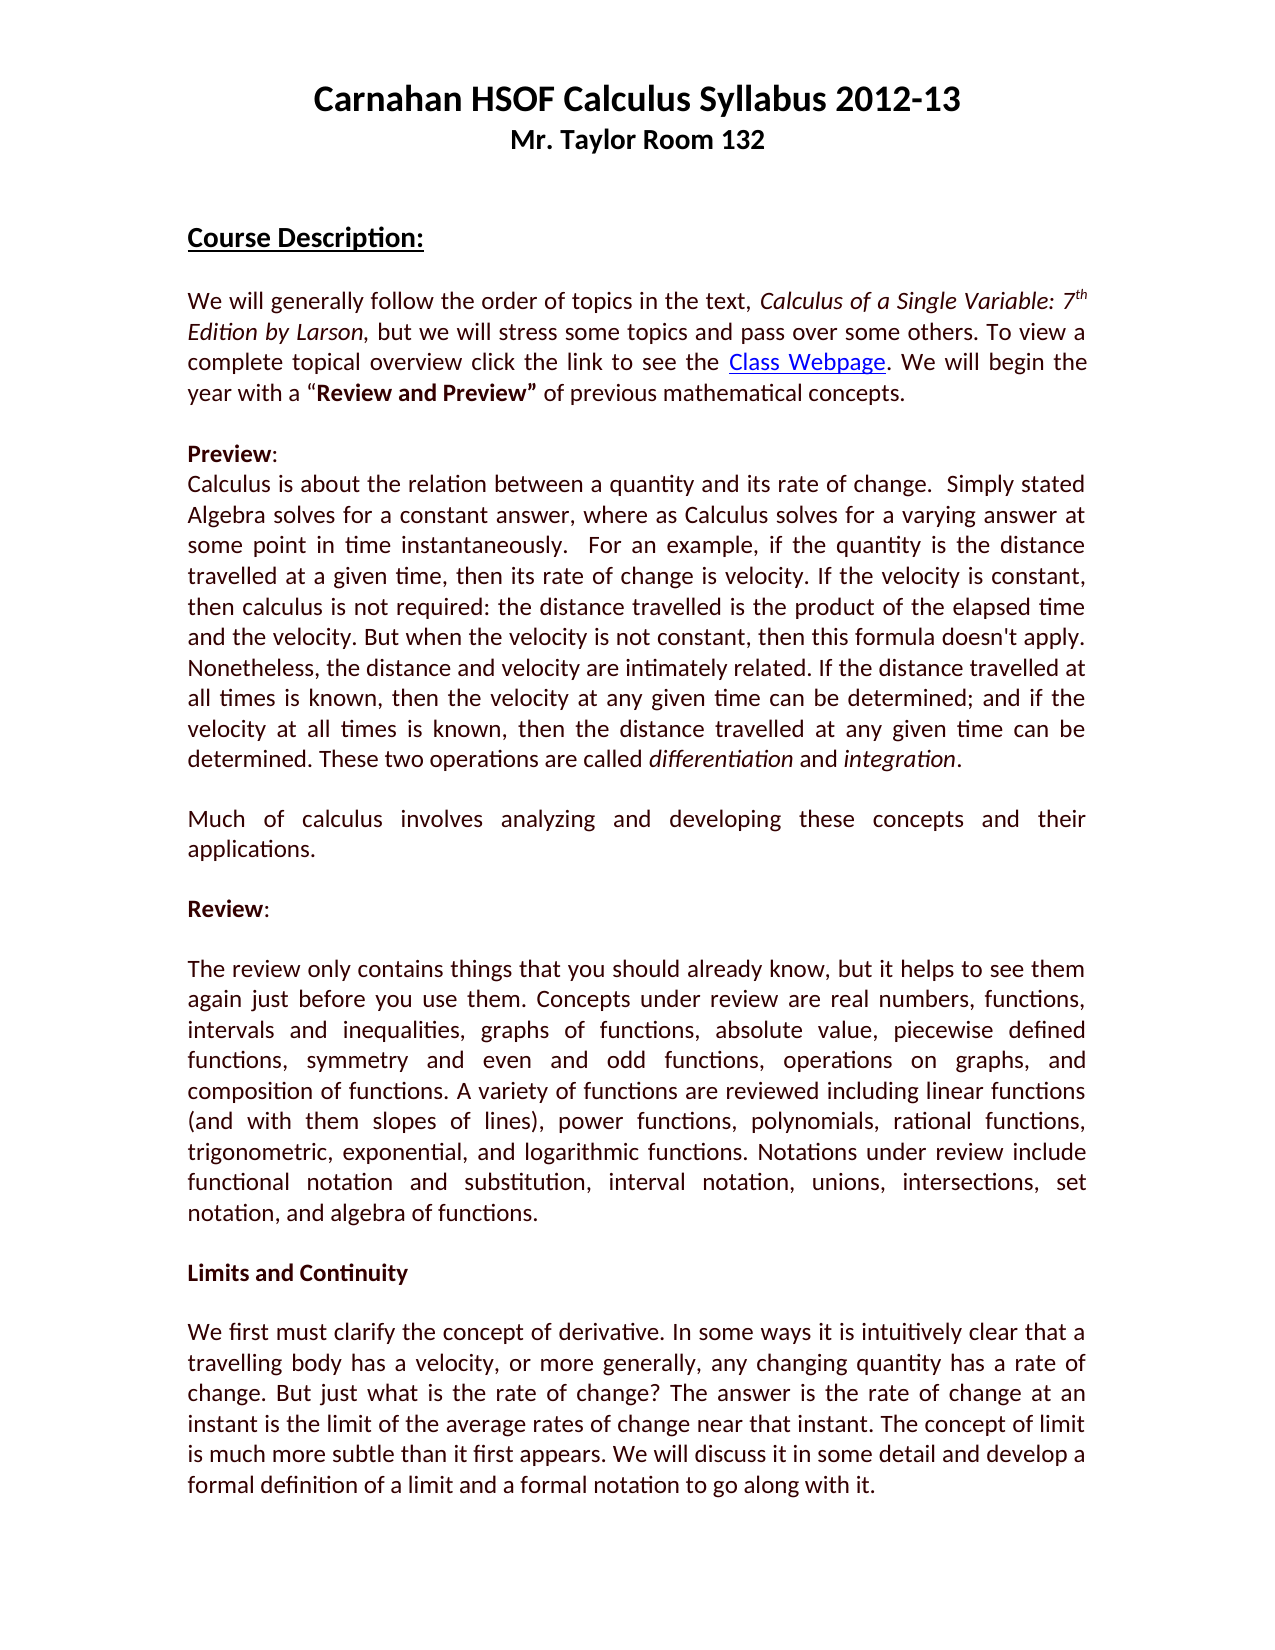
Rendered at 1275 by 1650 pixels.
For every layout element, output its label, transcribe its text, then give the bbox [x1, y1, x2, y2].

text Much of calculus involves analyzing and developing these concepts and their applications. [187, 803, 1087, 864]
text We first must clarify the concept of derivative. In some ways it is intuitively clear that a travelling body has a velocity, or more generally, any changing quantity has a rate of change. But just what is the rate of change? The answer is the rate of change at an instant is the limit of the average rates of change near that instant. The concept of limit is much more subtle than it first appears. We will discuss it in some detail and develop a formal definition of a limit and a formal notation to go along with it. [187, 1316, 1087, 1499]
text The review only contains things that you should already know, but it helps to see them again just before you use them. Concepts under review are real numbers, functions, intervals and inequalities, graphs of functions, absolute value, piecewise defined functions, symmetry and even and odd functions, operations on graphs, and composition of functions. A variety of functions are reviewed including linear functions (and with them slopes of lines), power functions, polynomials, rational functions, trigonometric, exponential, and logarithmic functions. Notations under review include functional notation and substitution, interval notation, unions, intersections, set notation, and algebra of functions. [187, 953, 1087, 1227]
text Review: [187, 893, 1087, 924]
text Preview: [187, 438, 1087, 468]
text Calculus is about the relation between a quantity and its rate of change. Simply stated Algebra solves for a constant answer, where as Calculus solves for a varying answer at some point in time instantaneously. For an example, if the quantity is the distance travelled at a given time, then its rate of change is velocity. If the velocity is constant, then calculus is not required: the distance travelled is the product of the elapsed time and the velocity. But when the velocity is not constant, then this formula doesn't apply. Nonetheless, the distance and velocity are intimately related. If the distance travelled at all times is known, then the velocity at any given time can be determined; and if the velocity at all times is known, then the distance travelled at any given time can be determined. These two operations are called differentiation and integration. [187, 468, 1087, 774]
text Course Description: [187, 219, 1087, 255]
text We will generally follow the order of topics in the text, Calculus of a Single Variable: 7th Edition by Larson, but we will stress some topics and pass over some others. To view a complete topical overview click the link to see the Class Webpage. We will begin the year with a “Review and Preview” of previous mathematical concepts. [187, 285, 1087, 407]
text Limits and Continuity [187, 1257, 1087, 1287]
